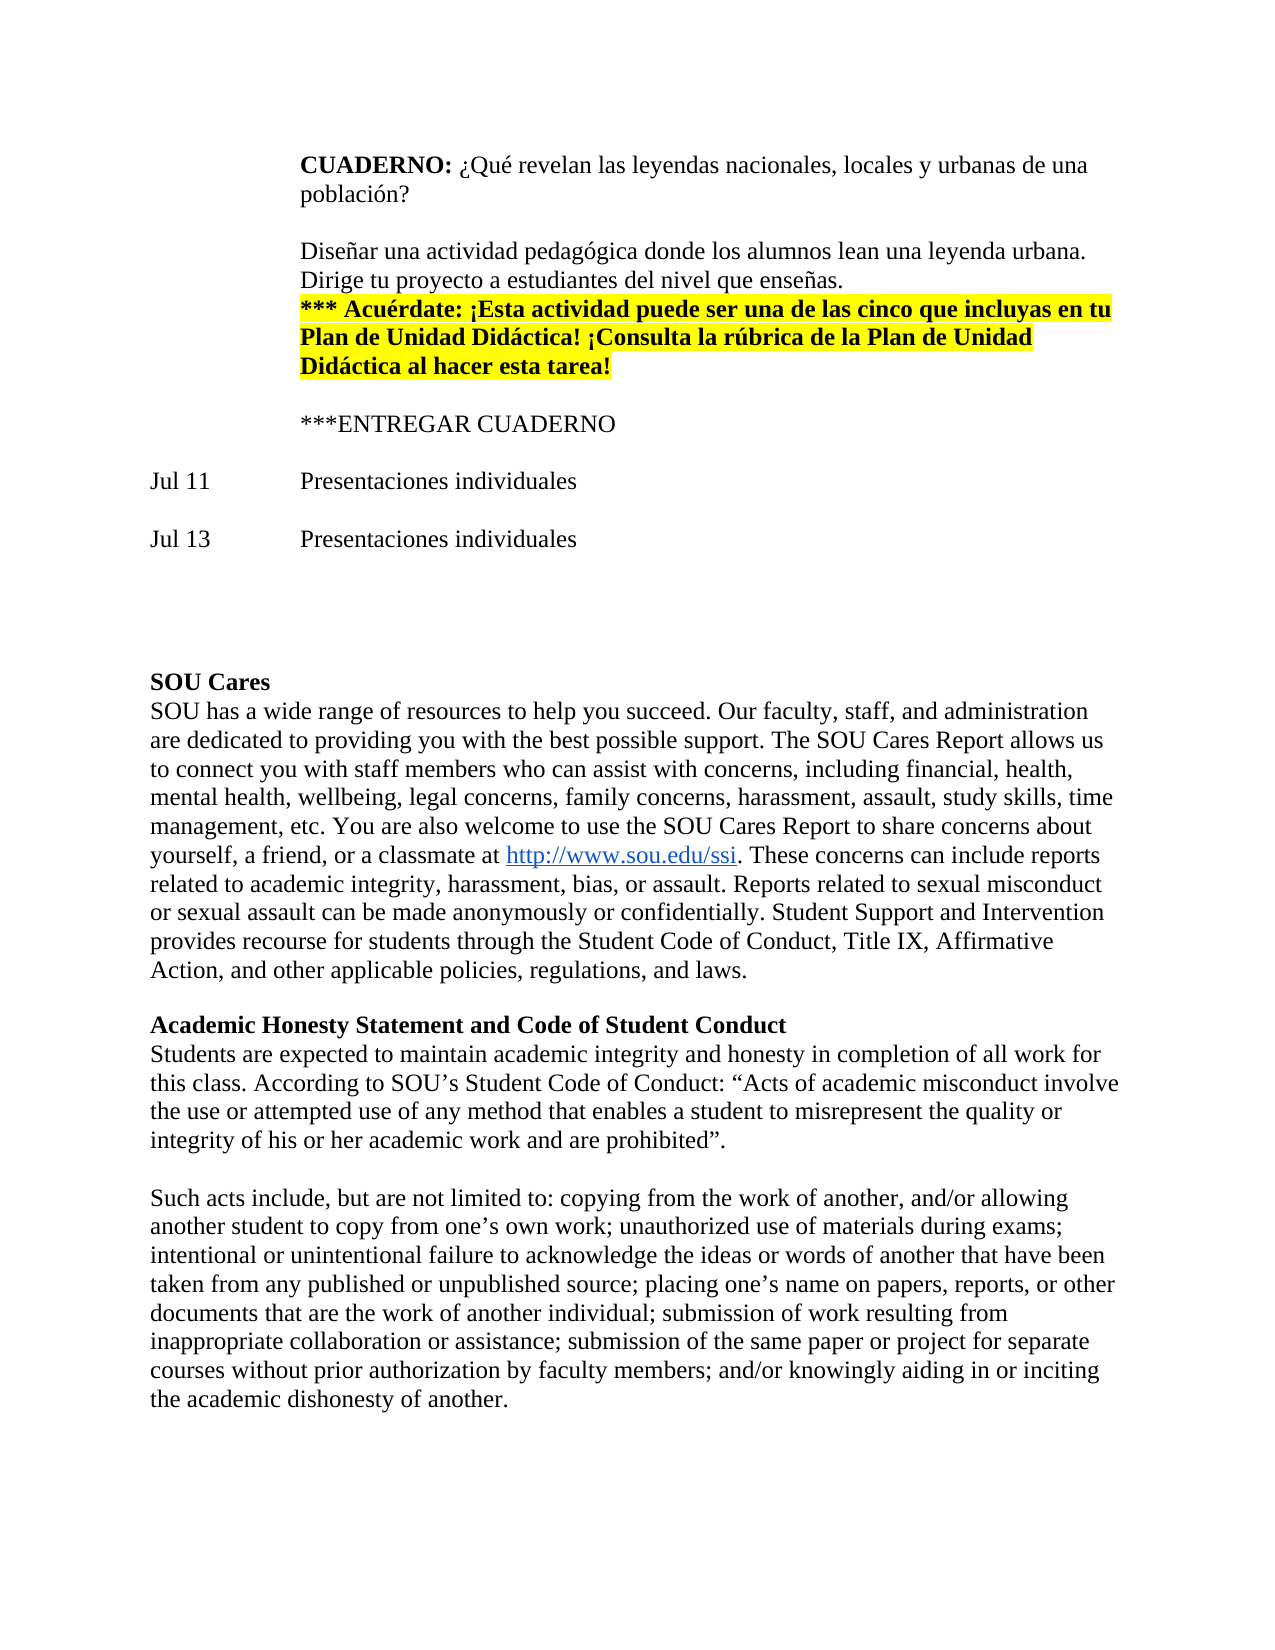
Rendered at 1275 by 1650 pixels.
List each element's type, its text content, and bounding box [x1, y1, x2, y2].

text Academic Honesty Statement and Code of Student Conduct [150, 1010, 1125, 1039]
text Jul 11 Presentaciones individuales [150, 466, 1125, 495]
text Such acts include, but are not limited to: copying from the work of another, and/or allowing another student to copy from one’s own work; unauthorized use of materials during exams; intentional or unintentional failure to acknowledge the ideas or words of another that have been taken from any published or unpublished source; placing one’s name on papers, reports, or other documents that are the work of another individual; submission of work resulting from inappropriate collaboration or assistance; submission of the same paper or project for separate courses without prior authorization by faculty members; and/or knowingly aiding in or inciting the academic dishonesty of another. [150, 1183, 1125, 1413]
text CUADERNO: ¿Qué revelan las leyendas nacionales, locales y urbanas de una población? [300, 150, 1125, 207]
text SOU has a wide range of resources to help you succeed. Our faculty, staff, and administration are dedicated to providing you with the best possible support. The SOU Cares Report allows us to connect you with staff members who can assist with concerns, including financial, health, mental health, wellbeing, legal concerns, family concerns, harassment, assault, study skills, time management, etc. You are also welcome to use the SOU Cares Report to share concerns about yourself, a friend, or a classmate at http://www.sou.edu/ssi. These concerns can include reports related to academic integrity, harassment, bias, or assault. Reports related to sexual misconduct or sexual assault can be made anonymously or confidentially. Student Support and Intervention provides recourse for students through the Student Code of Conduct, Title IX, Affirmative Action, and other applicable policies, regulations, and laws. [150, 696, 1125, 984]
text Diseñar una actividad pedagógica donde los alumnos lean una leyenda urbana. Dirige tu proyecto a estudiantes del nivel que enseñas. [300, 236, 1125, 294]
text SOU Cares [150, 667, 1125, 696]
text Students are expected to maintain academic integrity and honesty in completion of all work for this class. According to SOU’s Student Code of Conduct: “Acts of academic misconduct involve the use or attempted use of any method that enables a student to misrepresent the quality or integrity of his or her academic work and are prohibited”. [150, 1039, 1125, 1154]
text ***ENTREGAR CUADERNO [150, 409, 1125, 437]
text Jul 13 Presentaciones individuales [150, 524, 1125, 552]
